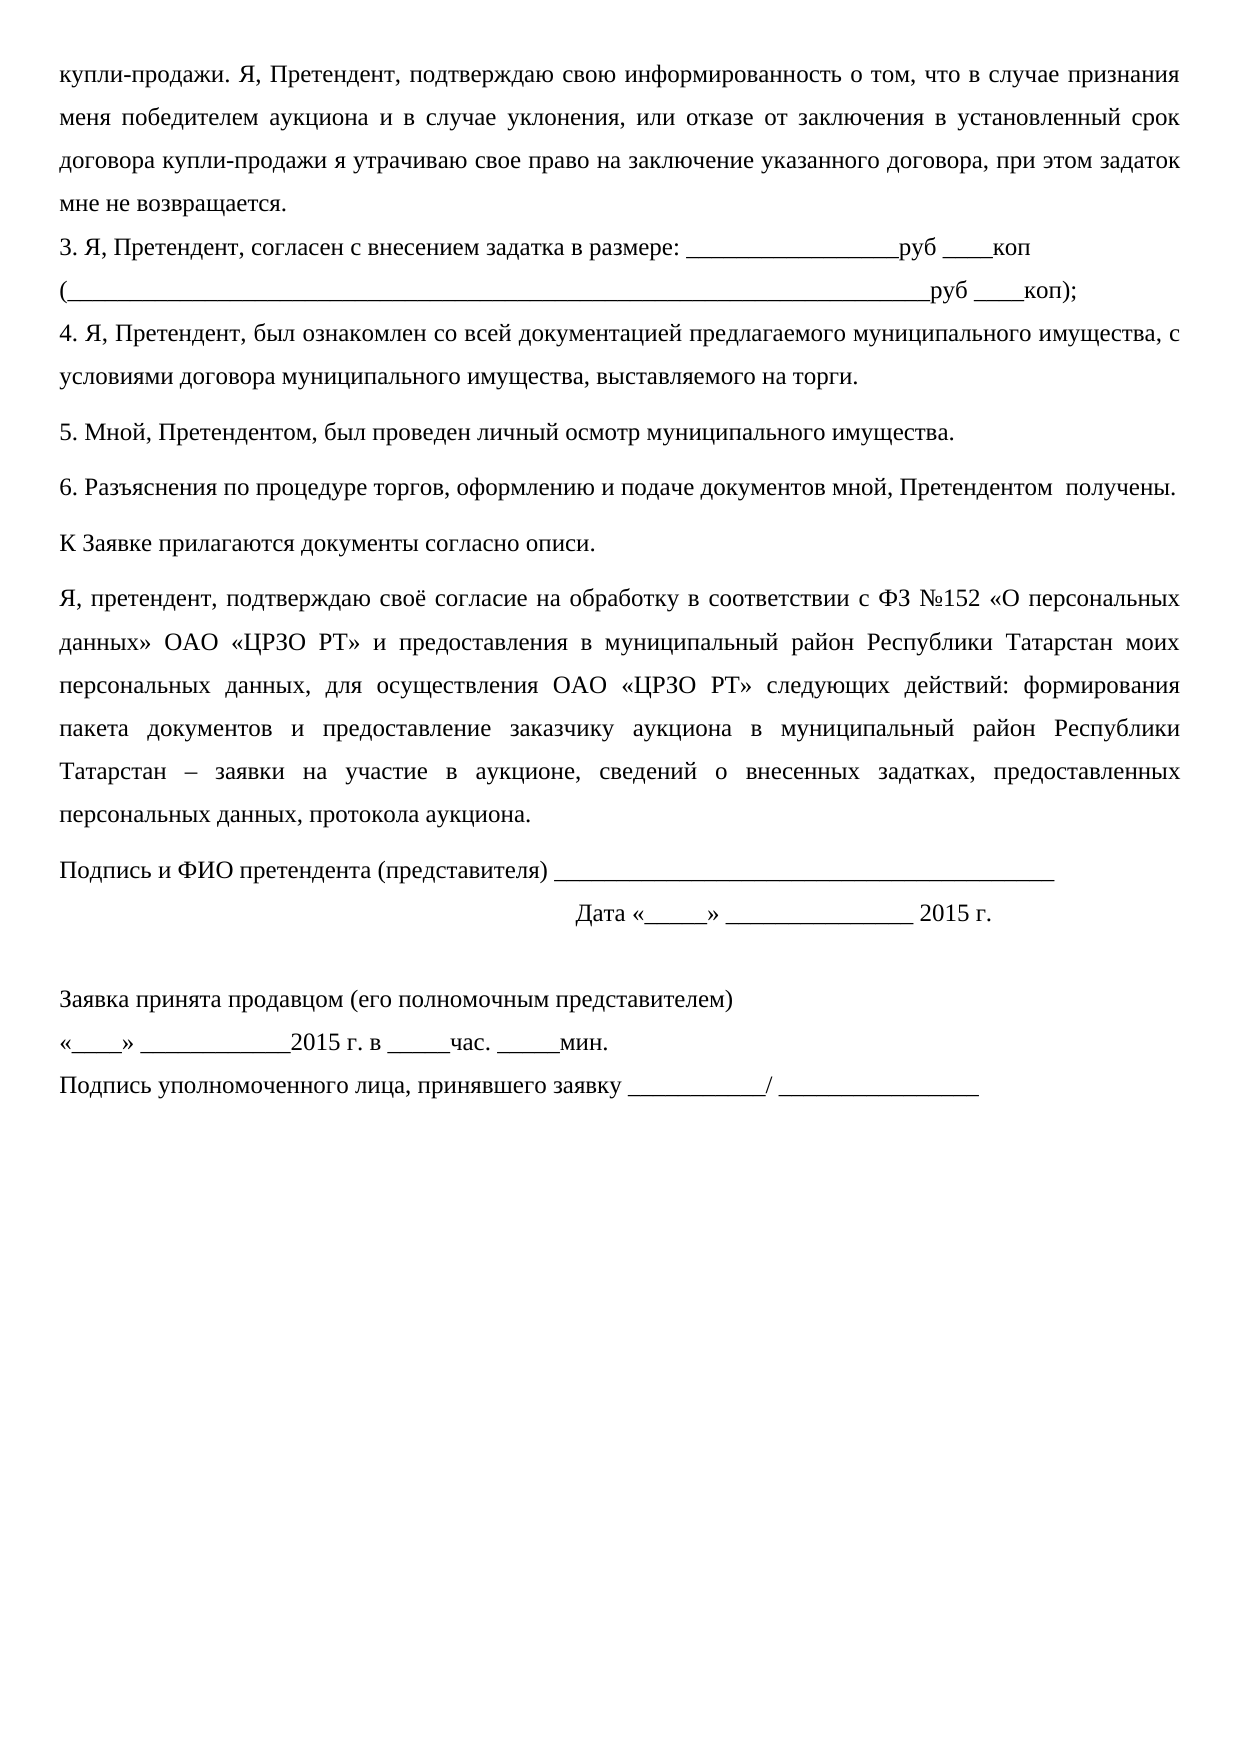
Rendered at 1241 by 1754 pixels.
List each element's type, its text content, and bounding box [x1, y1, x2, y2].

text Подпись и ФИО претендента (представителя) ________________________________________ [59, 855, 1181, 883]
text «____» ____________2015 г. в _____час. _____мин. [59, 1027, 1181, 1056]
text 6. Разъяснения по процедуре торгов, оформлению и подаче документов мной, Претендентом получены. [59, 472, 1181, 501]
text 5. Мной, Претендентом, был проведен личный осмотр муниципального имущества. [59, 417, 1181, 445]
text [59, 59, 1181, 217]
text 4. Я, Претендент, был ознакомлен со всей документацией предлагаемого муниципального имущества, с условиями договора муниципального имущества, выставляемого на торги. [59, 318, 1181, 390]
text Я, претендент, подтверждаю своё согласие на обработку в соответствии с ФЗ №152 «О персональных данных» ОАО «ЦРЗО РТ» и предоставления в муниципальный район Республики Татарстан моих персональных данных, для осуществления ОАО «ЦРЗО РТ» следующих действий: формирования пакета документов и предоставление заказчику аукциона в муниципальный район Республики Татарстан – заявки на участие в аукционе, сведений о внесенных задатках, предоставленных персональных данных, протокола аукциона. [59, 583, 1181, 828]
subtitle Подпись уполномоченного лица, принявшего заявку ___________/ ________________ [59, 1070, 1181, 1099]
text К Заявке прилагаются документы согласно описи. [59, 528, 1181, 557]
text Заявка принята продавцом (его полномочным представителем) [59, 984, 1181, 1013]
text 3. Я, Претендент, согласен с внесением задатка в размере: _________________руб ____коп [59, 232, 1181, 260]
text Дата «_____» _______________ 2015 г. [59, 898, 1181, 927]
text (_____________________________________________________________________руб ____коп); [59, 275, 1181, 303]
